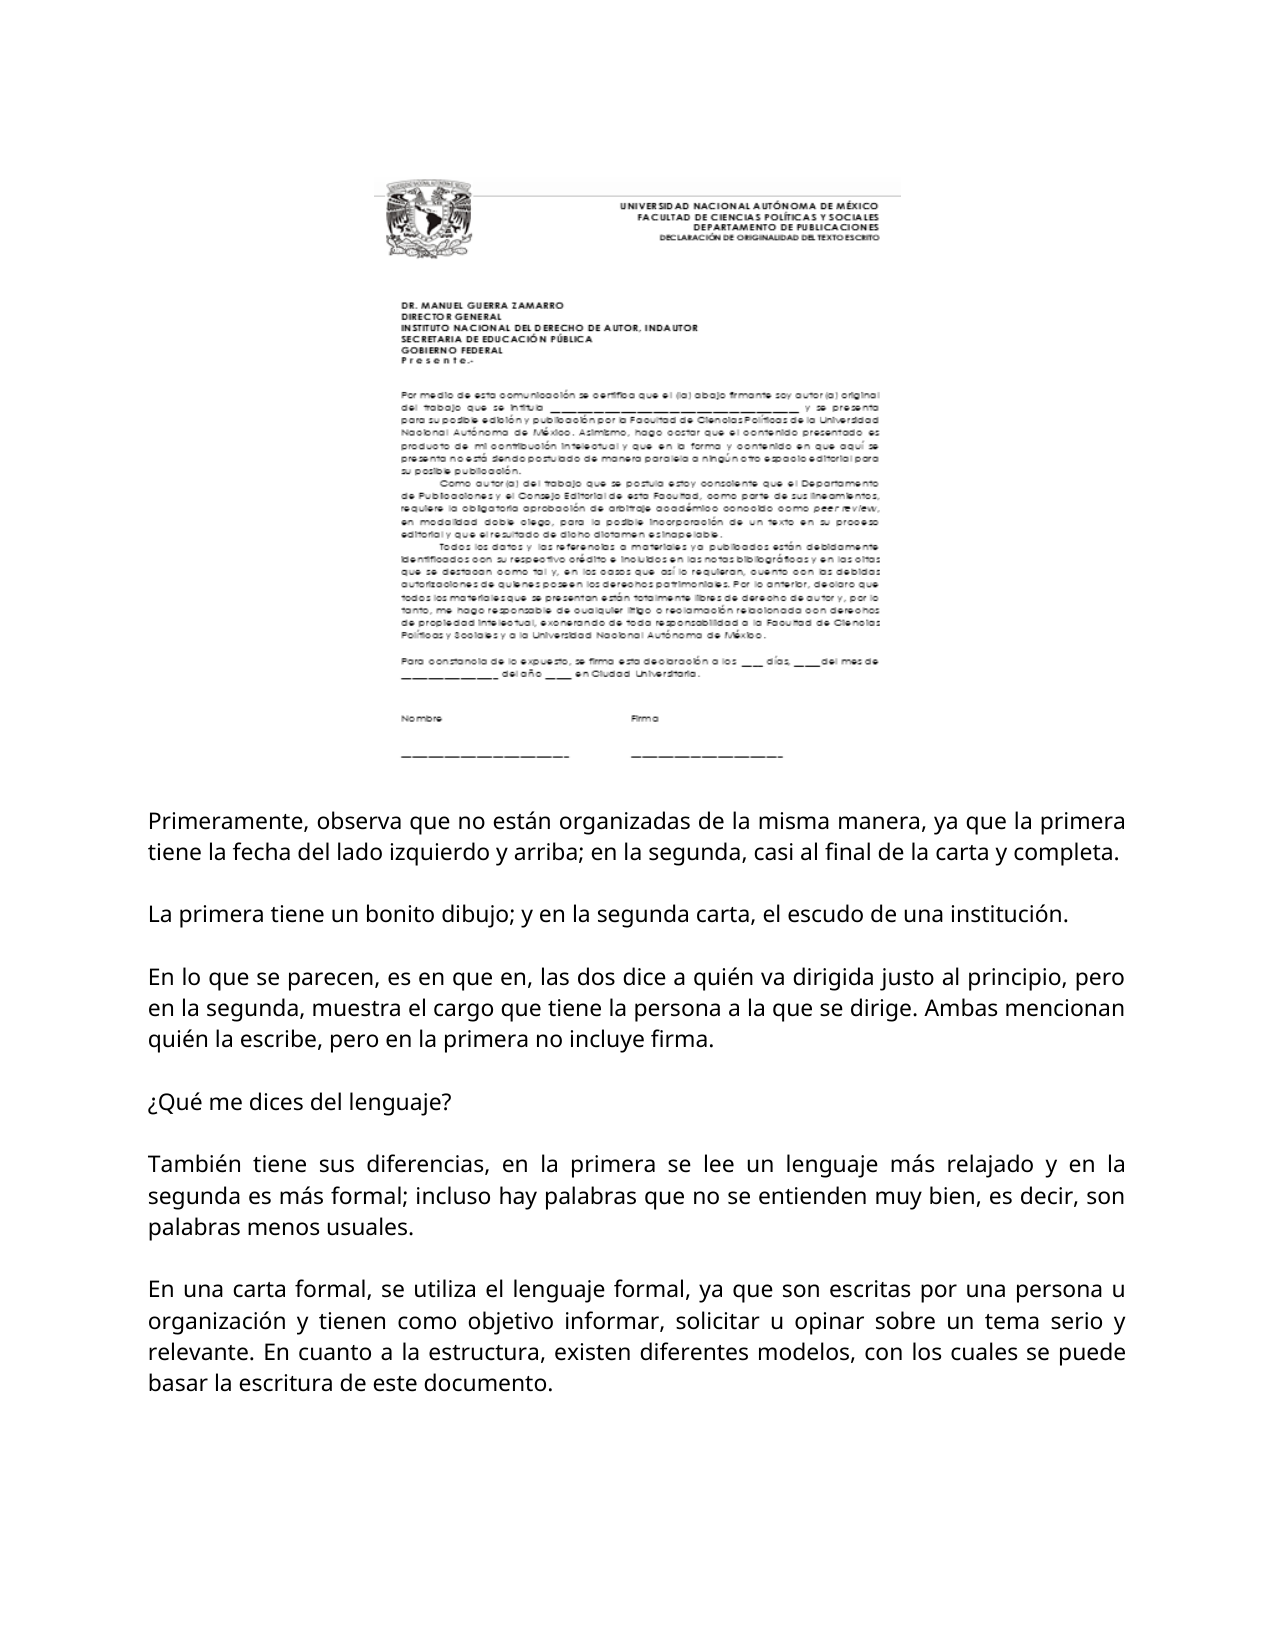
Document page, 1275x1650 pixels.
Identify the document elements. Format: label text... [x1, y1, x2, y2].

picture [374, 177, 901, 774]
text En una carta formal, se utiliza el lenguaje formal, ya que son escritas por una persona u organización y tienen como objetivo informar, solicitar u opinar sobre un tema serio y relevante. En cuanto a la estructura, existen diferentes modelos, con los cuales se puede basar la escritura de este documento. [148, 1273, 1127, 1398]
text Primeramente, observa que no están organizadas de la misma manera, ya que la primera tiene la fecha del lado izquierdo y arriba; en la segunda, casi al final de la carta y completa. [148, 804, 1127, 867]
text En lo que se parecen, es en que en, las dos dice a quién va dirigida justo al principio, pero en la segunda, muestra el cargo que tiene la persona a la que se dirige. Ambas mencionan quién la escribe, pero en la primera no incluye firma. [148, 961, 1127, 1054]
text También tiene sus diferencias, en la primera se lee un lenguaje más relajado y en la segunda es más formal; incluso hay palabras que no se entienden muy bien, es decir, son palabras menos usuales. [148, 1148, 1127, 1242]
text ¿Qué me dices del lenguaje? [148, 1086, 1127, 1117]
text La primera tiene un bonito dibujo; y en la segunda carta, el escudo de una institución. [148, 898, 1127, 929]
